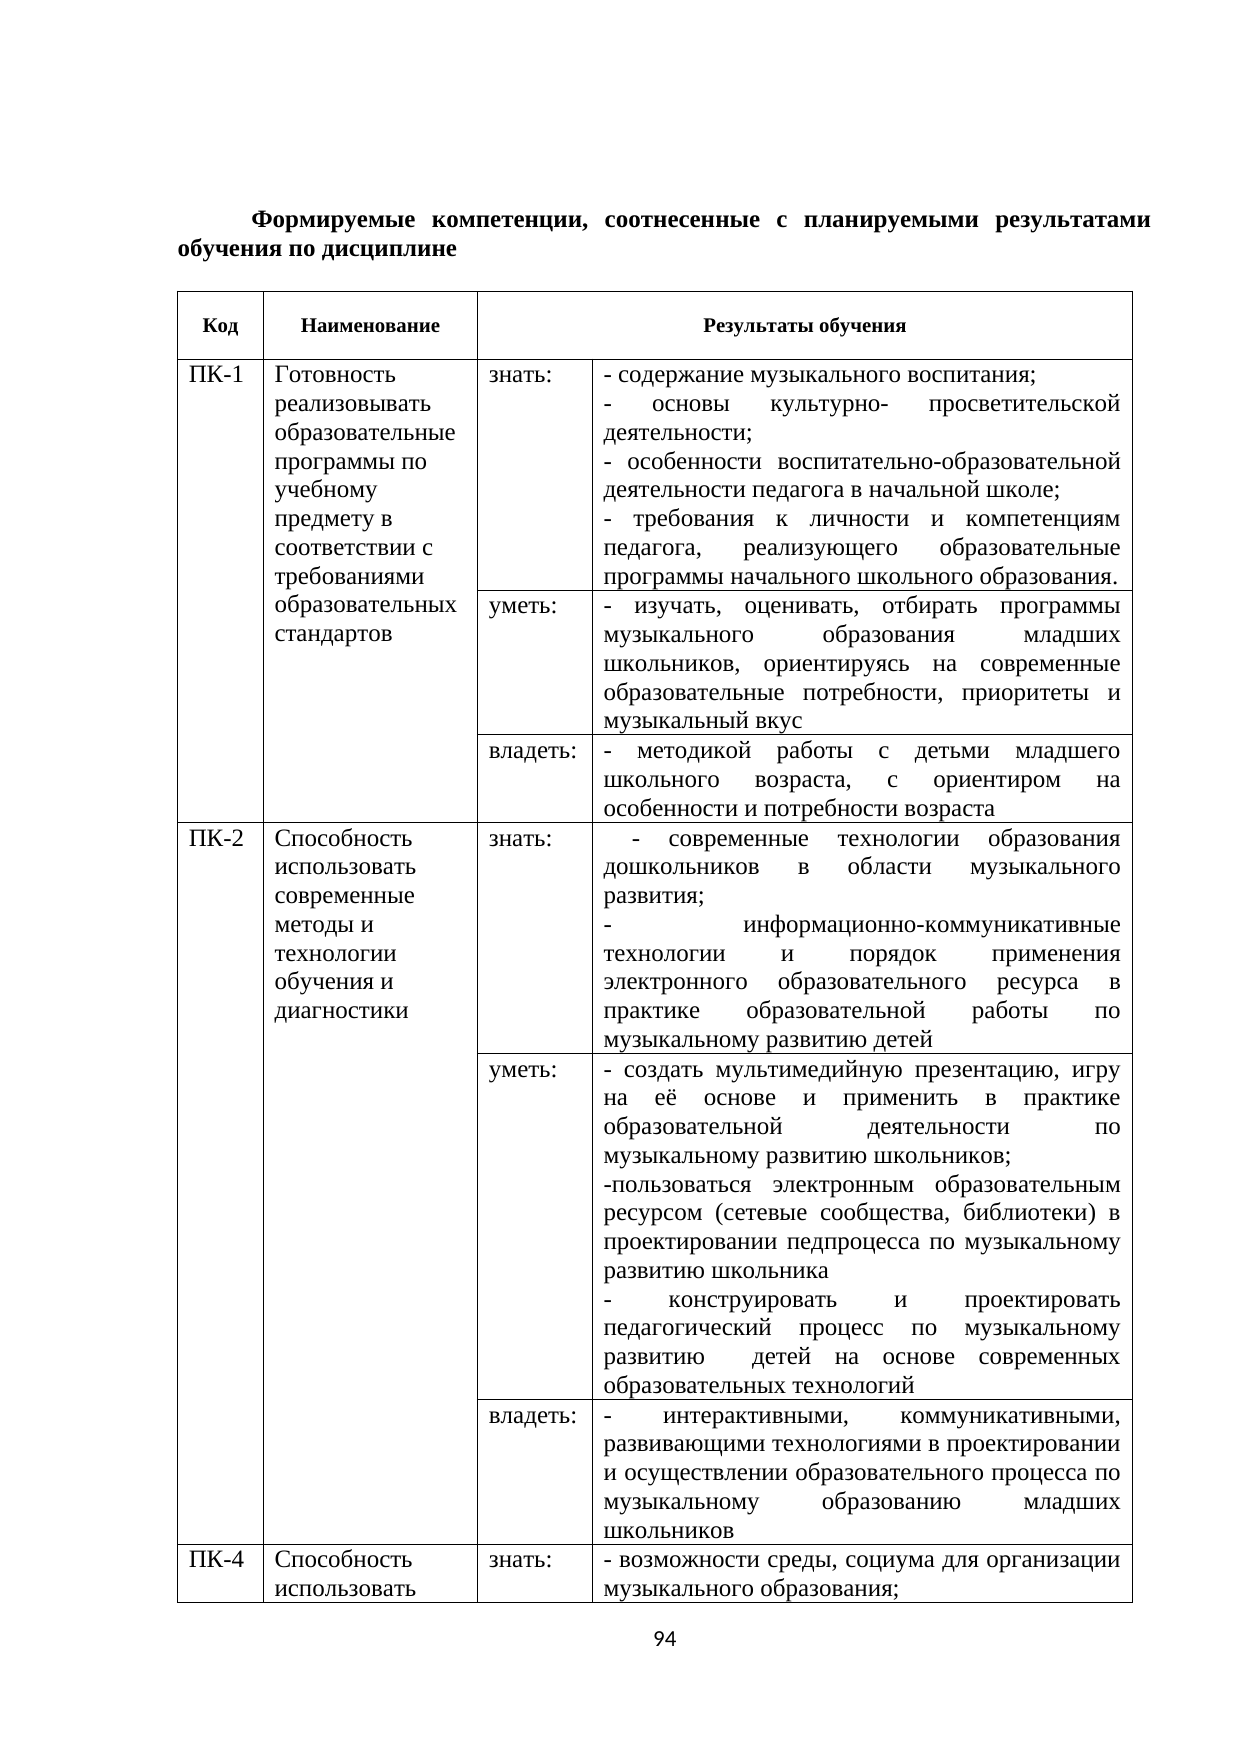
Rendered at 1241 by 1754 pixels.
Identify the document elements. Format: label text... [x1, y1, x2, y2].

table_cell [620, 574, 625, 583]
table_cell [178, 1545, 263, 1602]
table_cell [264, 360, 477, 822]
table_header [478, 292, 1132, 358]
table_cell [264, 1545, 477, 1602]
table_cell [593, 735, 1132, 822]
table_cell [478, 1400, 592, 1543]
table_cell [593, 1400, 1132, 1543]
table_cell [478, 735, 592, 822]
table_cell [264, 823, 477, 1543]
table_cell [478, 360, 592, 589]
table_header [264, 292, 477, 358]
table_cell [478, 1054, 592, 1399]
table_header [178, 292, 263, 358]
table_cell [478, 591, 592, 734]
text Формируемые компетенции, соотнесенные с планируемыми результатами обучения по дисциплине [177, 204, 1152, 262]
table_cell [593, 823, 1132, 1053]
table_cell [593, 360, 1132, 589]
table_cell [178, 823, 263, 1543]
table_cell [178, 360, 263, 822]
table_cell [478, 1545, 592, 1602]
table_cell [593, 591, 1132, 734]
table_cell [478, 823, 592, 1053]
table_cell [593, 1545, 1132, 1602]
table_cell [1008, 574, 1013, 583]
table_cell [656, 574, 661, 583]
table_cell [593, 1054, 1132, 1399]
